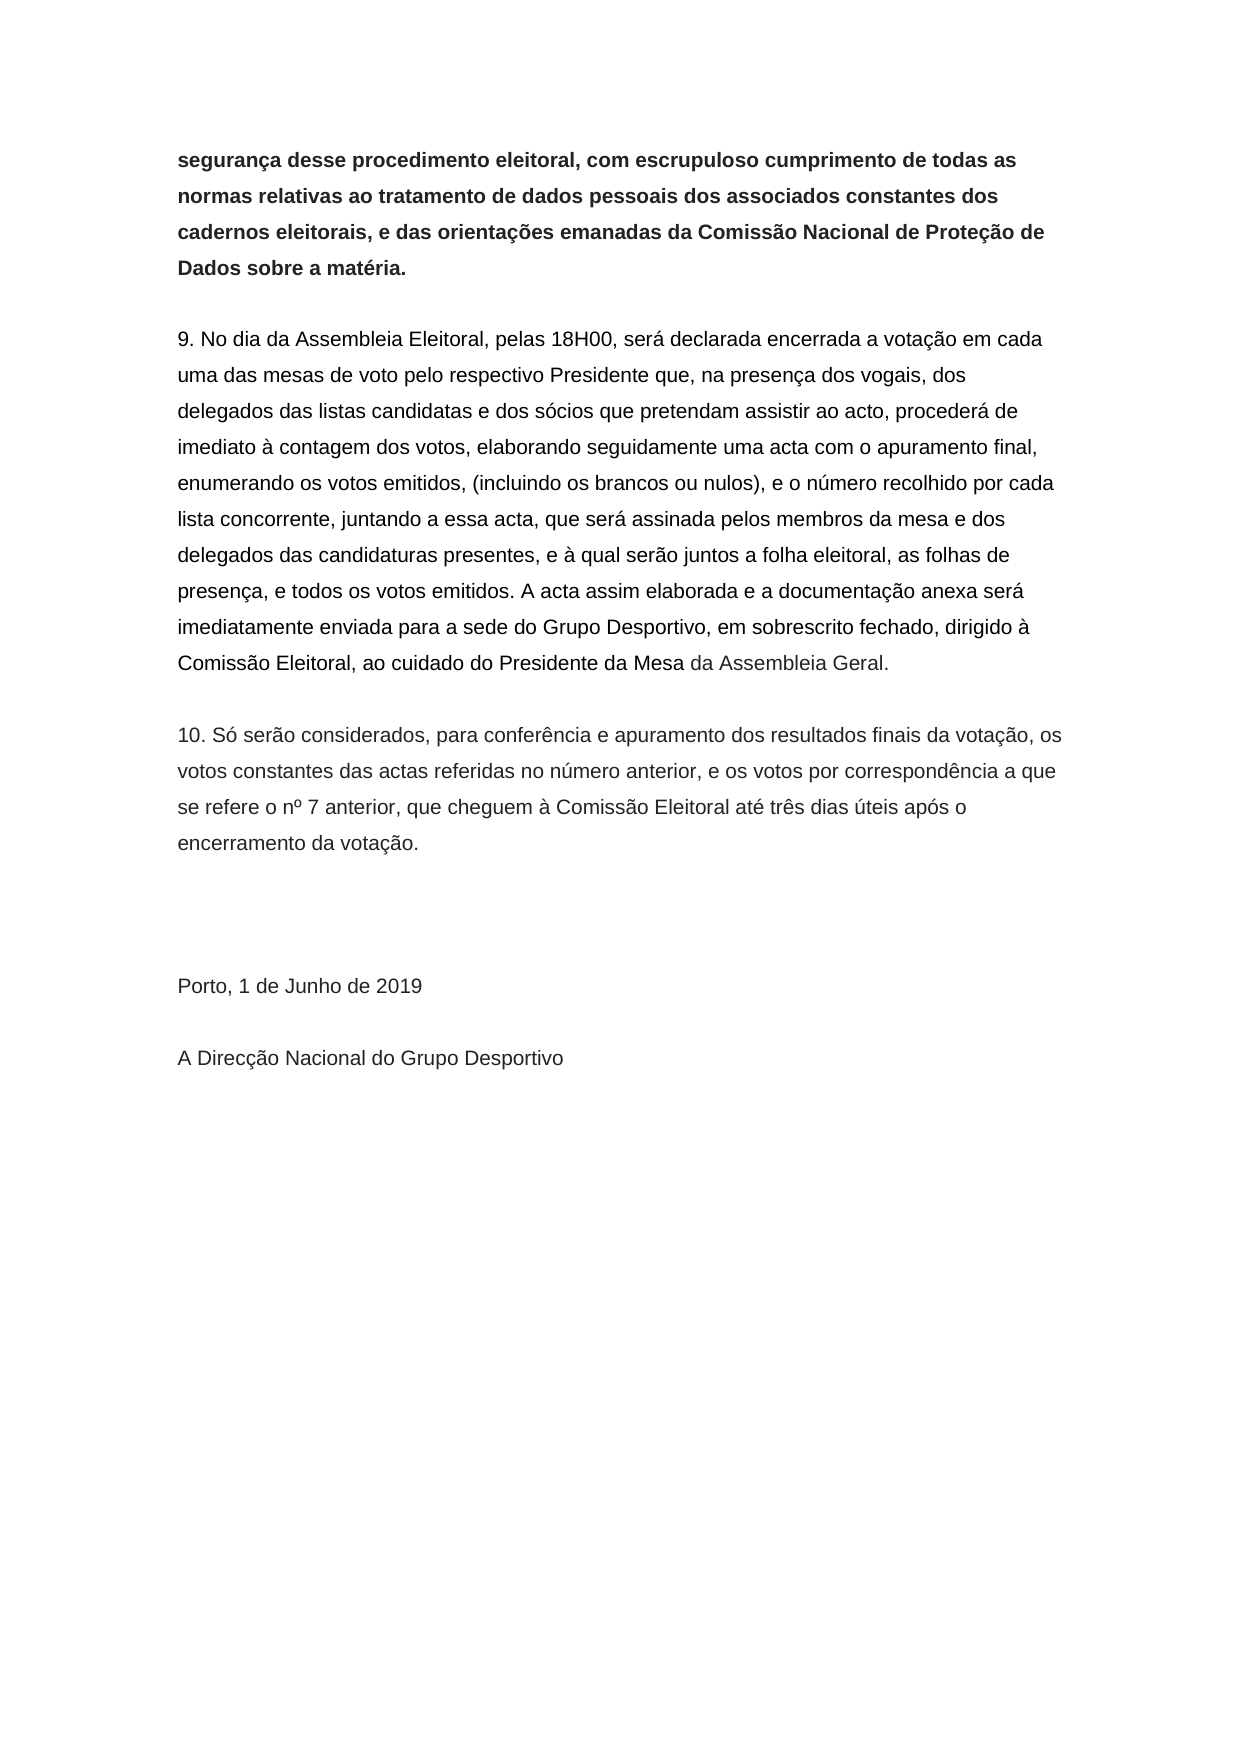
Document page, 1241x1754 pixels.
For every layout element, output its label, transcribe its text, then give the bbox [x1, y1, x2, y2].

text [177, 148, 1063, 279]
text A Direcção Nacional do Grupo Desportivo [177, 1046, 1063, 1070]
text 10. Só serão considerados, para conferência e apuramento dos resultados finais da votação, os votos constantes das actas referidas no número anterior, e os votos por correspondência a que se refere o nº 7 anterior, que cheguem à Comissão Eleitoral até três dias úteis após o encerramento da votação. [177, 723, 1063, 854]
text 9. No dia da Assembleia Eleitoral, pelas 18H00, será declarada encerrada a votação em cada uma das mesas de voto pelo respectivo Presidente que, na presença dos vogais, dos delegados das listas candidatas e dos sócios que pretendam assistir ao acto, procederá de imediato à contagem dos votos, elaborando seguidamente uma acta com o apuramento final, enumerando os votos emitidos, (incluindo os brancos ou nulos), e o número recolhido por cada lista concorrente, juntando a essa acta, que será assinada pelos membros da mesa e dos delegados das candidaturas presentes, e à qual serão juntos a folha eleitoral, as folhas de presença, e todos os votos emitidos. A acta assim elaborada e a documentação anexa será imediatamente enviada para a sede do Grupo Desportivo, em sobrescrito fechado, dirigido à Comissão Eleitoral, ao cuidado do Presidente da Mesa da Assembleia Geral. [177, 327, 1063, 675]
text Porto, 1 de Junho de 2019 [177, 974, 1063, 998]
